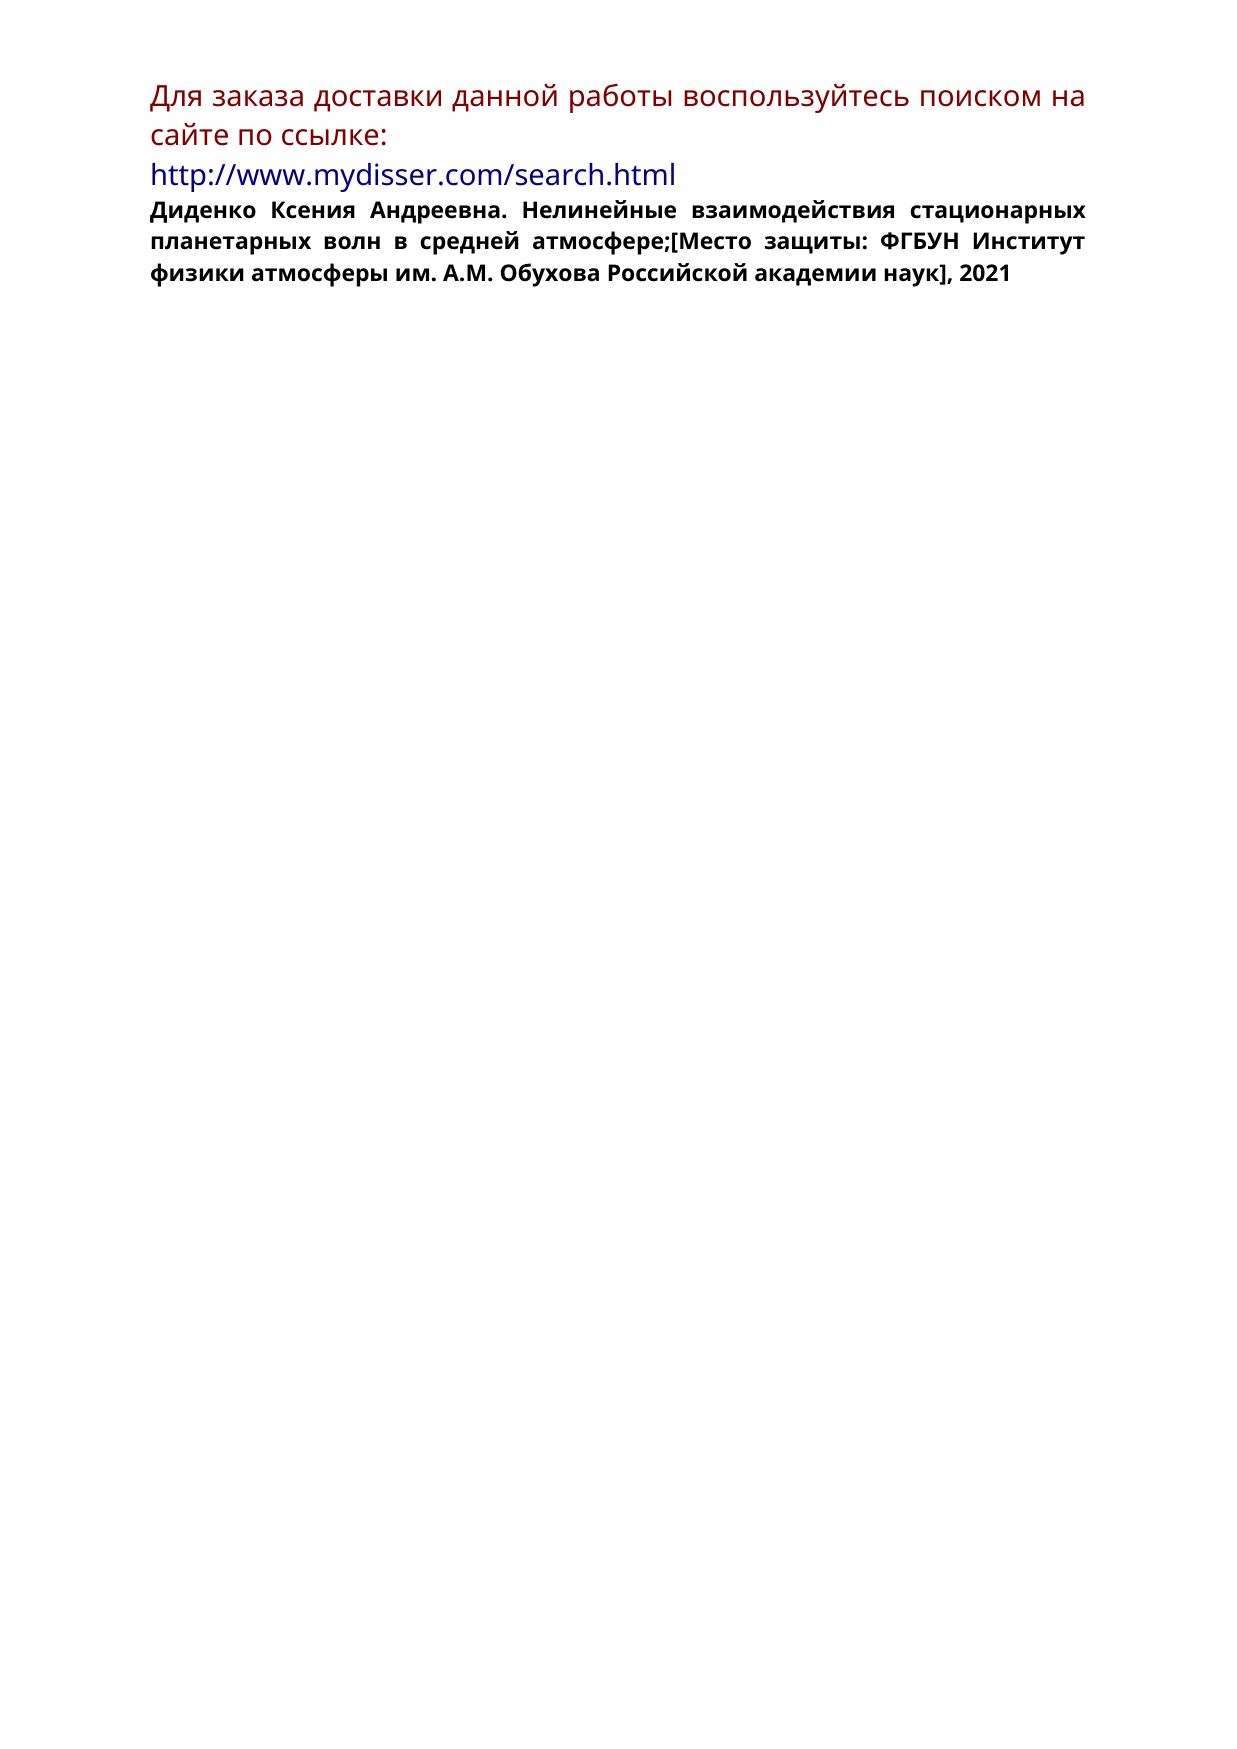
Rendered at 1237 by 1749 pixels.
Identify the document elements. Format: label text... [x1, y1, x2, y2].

text Диденко Ксения Андреевна. Нелинейные взаимодействия стационарных планетарных волн в средней атмосфере;[Место защиты: ФГБУН Институт физики атмосферы им. A.M. Обухова Российской академии наук], 2021 [150, 194, 1086, 288]
